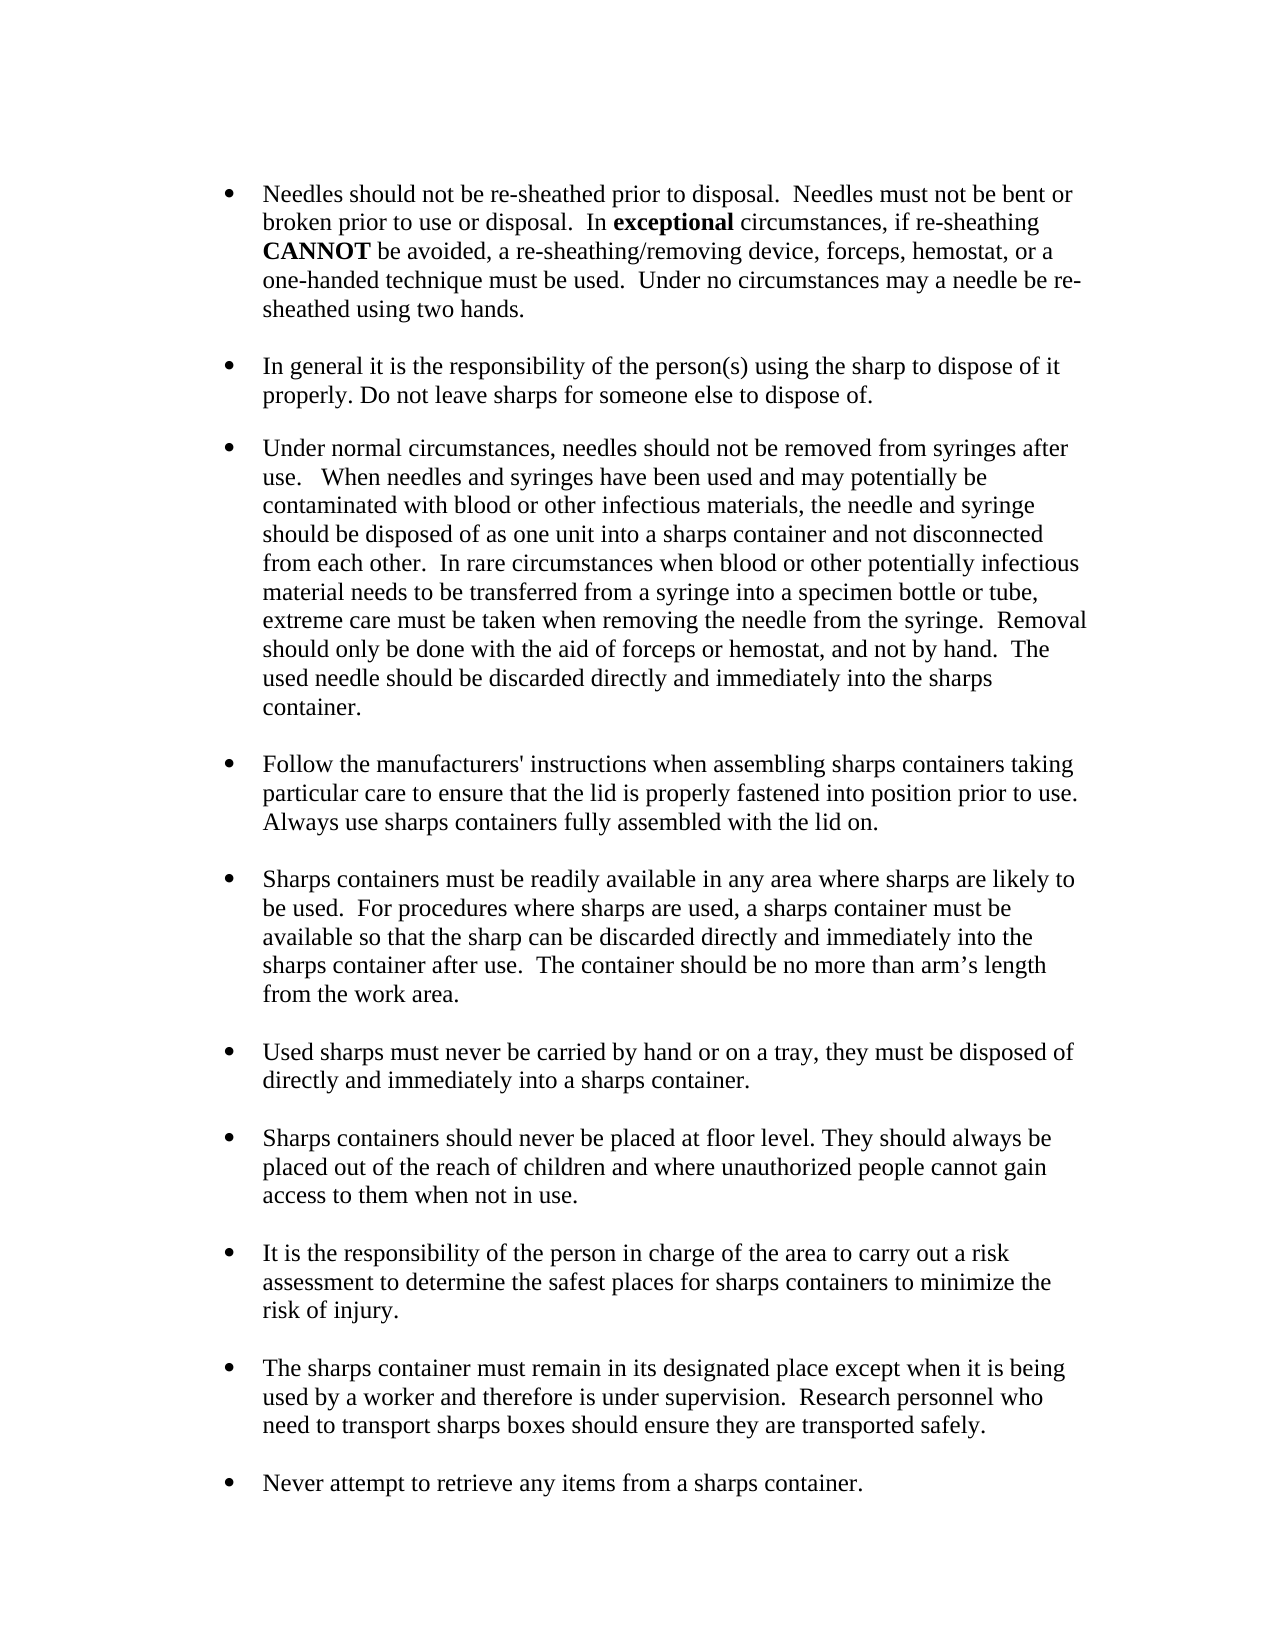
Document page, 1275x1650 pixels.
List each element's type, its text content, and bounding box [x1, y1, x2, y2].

list Sharps containers must be readily available in any area where sharps are likely to be used. For procedures where sharps are used, a sharps container must be available so that the sharp can be discarded directly and immediately into the sharps container after use. The container should be no more than arm’s length from the work area. [225, 864, 1087, 1008]
list Used sharps must never be carried by hand or on a tray, they must be disposed of directly and immediately into a sharps container. [225, 1037, 1087, 1094]
list Under normal circumstances, needles should not be removed from syringes after use. When needles and syringes have been used and may potentially be contaminated with blood or other infectious materials, the needle and syringe should be disposed of as one unit into a sharps container and not disconnected from each other. In rare circumstances when blood or other potentially infectious material needs to be transferred from a syringe into a specimen bottle or tube, extreme care must be taken when removing the needle from the syringe. Removal should only be done with the aid of forceps or hemostat, and not by hand. The used needle should be discarded directly and immediately into the sharps container. [225, 433, 1087, 720]
list The sharps container must remain in its designated place except when it is being used by a worker and therefore is under supervision. Research personnel who need to transport sharps boxes should ensure they are transported safely. [225, 1353, 1087, 1439]
list Needles should not be re-sheathed prior to disposal. Needles must not be bent or broken prior to use or disposal. In exceptional circumstances, if re-sheathing CANNOT be avoided, a re-sheathing/removing device, forceps, hemostat, or a one-handed technique must be used. Under no circumstances may a needle be re-sheathed using two hands. [225, 179, 1087, 322]
list Follow the manufacturers' instructions when assembling sharps containers taking particular care to ensure that the lid is properly fastened into position prior to use. Always use sharps containers fully assembled with the lid on. [225, 749, 1087, 835]
list In general it is the responsibility of the person(s) using the sharp to dispose of it properly. Do not leave sharps for someone else to dispose of. [225, 351, 1087, 409]
list Sharps containers should never be placed at floor level. They should always be placed out of the reach of children and where unauthorized people cannot gain access to them when not in use. [225, 1123, 1087, 1209]
list Never attempt to retrieve any items from a sharps container. [225, 1468, 1087, 1497]
list It is the responsibility of the person in charge of the area to carry out a risk assessment to determine the safest places for sharps containers to minimize the risk of injury. [225, 1238, 1087, 1324]
